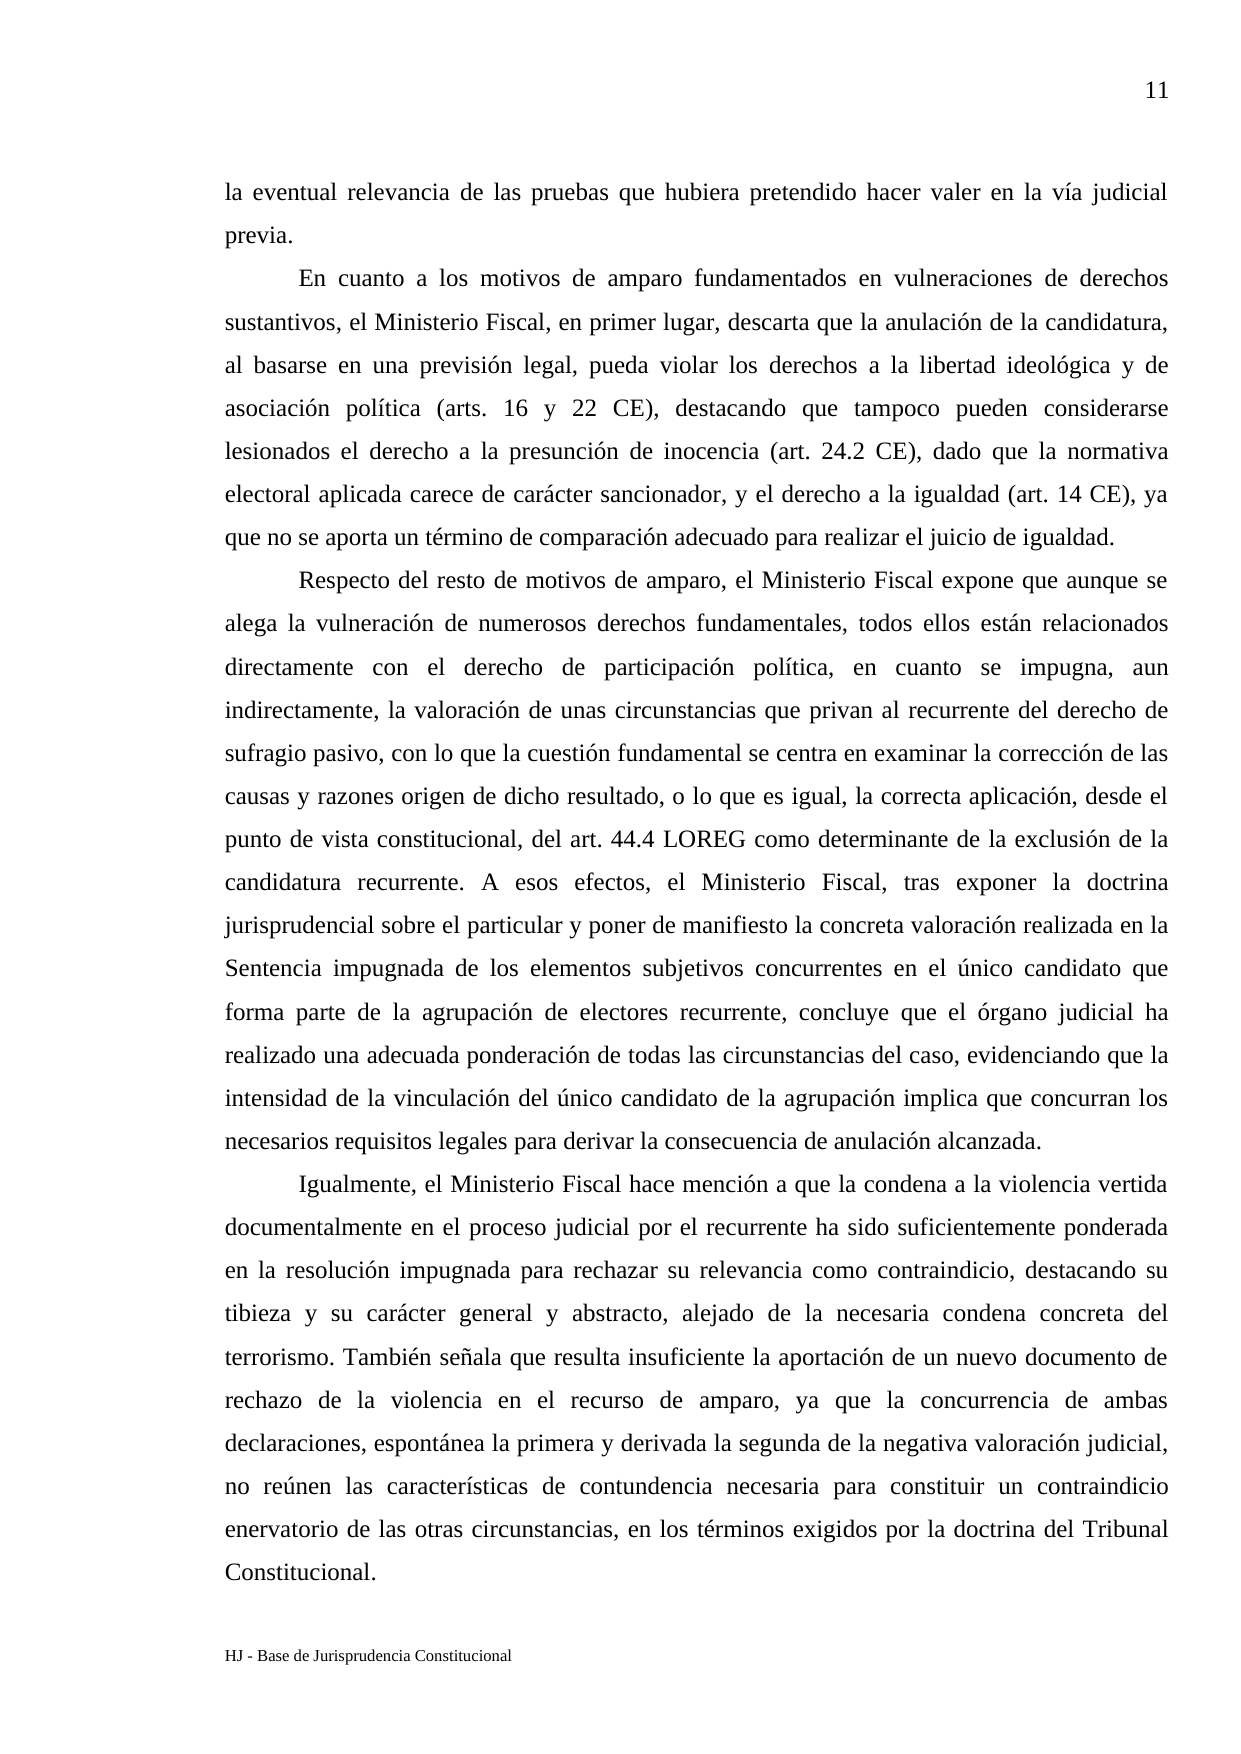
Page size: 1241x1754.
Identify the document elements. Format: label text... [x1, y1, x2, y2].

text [224, 177, 1169, 249]
text Respecto del resto de motivos de amparo, el Ministerio Fiscal expone que aunque se alega la vulneración de numerosos derechos fundamentales, todos ellos están relacionados directamente con el derecho de participación política, en cuanto se impugna, aun indirectamente, la valoración de unas circunstancias que privan al recurrente del derecho de sufragio pasivo, con lo que la cuestión fundamental se centra en examinar la corrección de las causas y razones origen de dicho resultado, o lo que es igual, la correcta aplicación, desde el punto de vista constitucional, del art. 44.4 LOREG como determinante de la exclusión de la candidatura recurrente. A esos efectos, el Ministerio Fiscal, tras exponer la doctrina jurisprudencial sobre el particular y poner de manifiesto la concreta valoración realizada en la Sentencia impugnada de los elementos subjetivos concurrentes en el único candidato que forma parte de la agrupación de electores recurrente, concluye que el órgano judicial ha realizado una adecuada ponderación de todas las circunstancias del caso, evidenciando que la intensidad de la vinculación del único candidato de la agrupación implica que concurran los necesarios requisitos legales para derivar la consecuencia de anulación alcanzada. [224, 565, 1169, 1155]
text En cuanto a los motivos de amparo fundamentados en vulneraciones de derechos sustantivos, el Ministerio Fiscal, en primer lugar, descarta que la anulación de la candidatura, al basarse en una previsión legal, pueda violar los derechos a la libertad ideológica y de asociación política (arts. 16 y 22 CE), destacando que tampoco pueden considerarse lesionados el derecho a la presunción de inocencia (art. 24.2 CE), dado que la normativa electoral aplicada carece de carácter sancionador, y el derecho a la igualdad (art. 14 CE), ya que no se aporta un término de comparación adecuado para realizar el juicio de igualdad. [224, 263, 1169, 551]
text Igualmente, el Ministerio Fiscal hace mención a que la condena a la violencia vertida documentalmente en el proceso judicial por el recurrente ha sido suficientemente ponderada en la resolución impugnada para rechazar su relevancia como contraindicio, destacando su tibieza y su carácter general y abstracto, alejado de la necesaria condena concreta del terrorismo. También señala que resulta insuficiente la aportación de un nuevo documento de rechazo de la violencia en el recurso de amparo, ya que la concurrencia de ambas declaraciones, espontánea la primera y derivada la segunda de la negativa valoración judicial, no reúnen las características de contundencia necesaria para constituir un contraindicio enervatorio de las otras circunstancias, en los términos exigidos por la doctrina del Tribunal Constitucional. [224, 1169, 1169, 1586]
